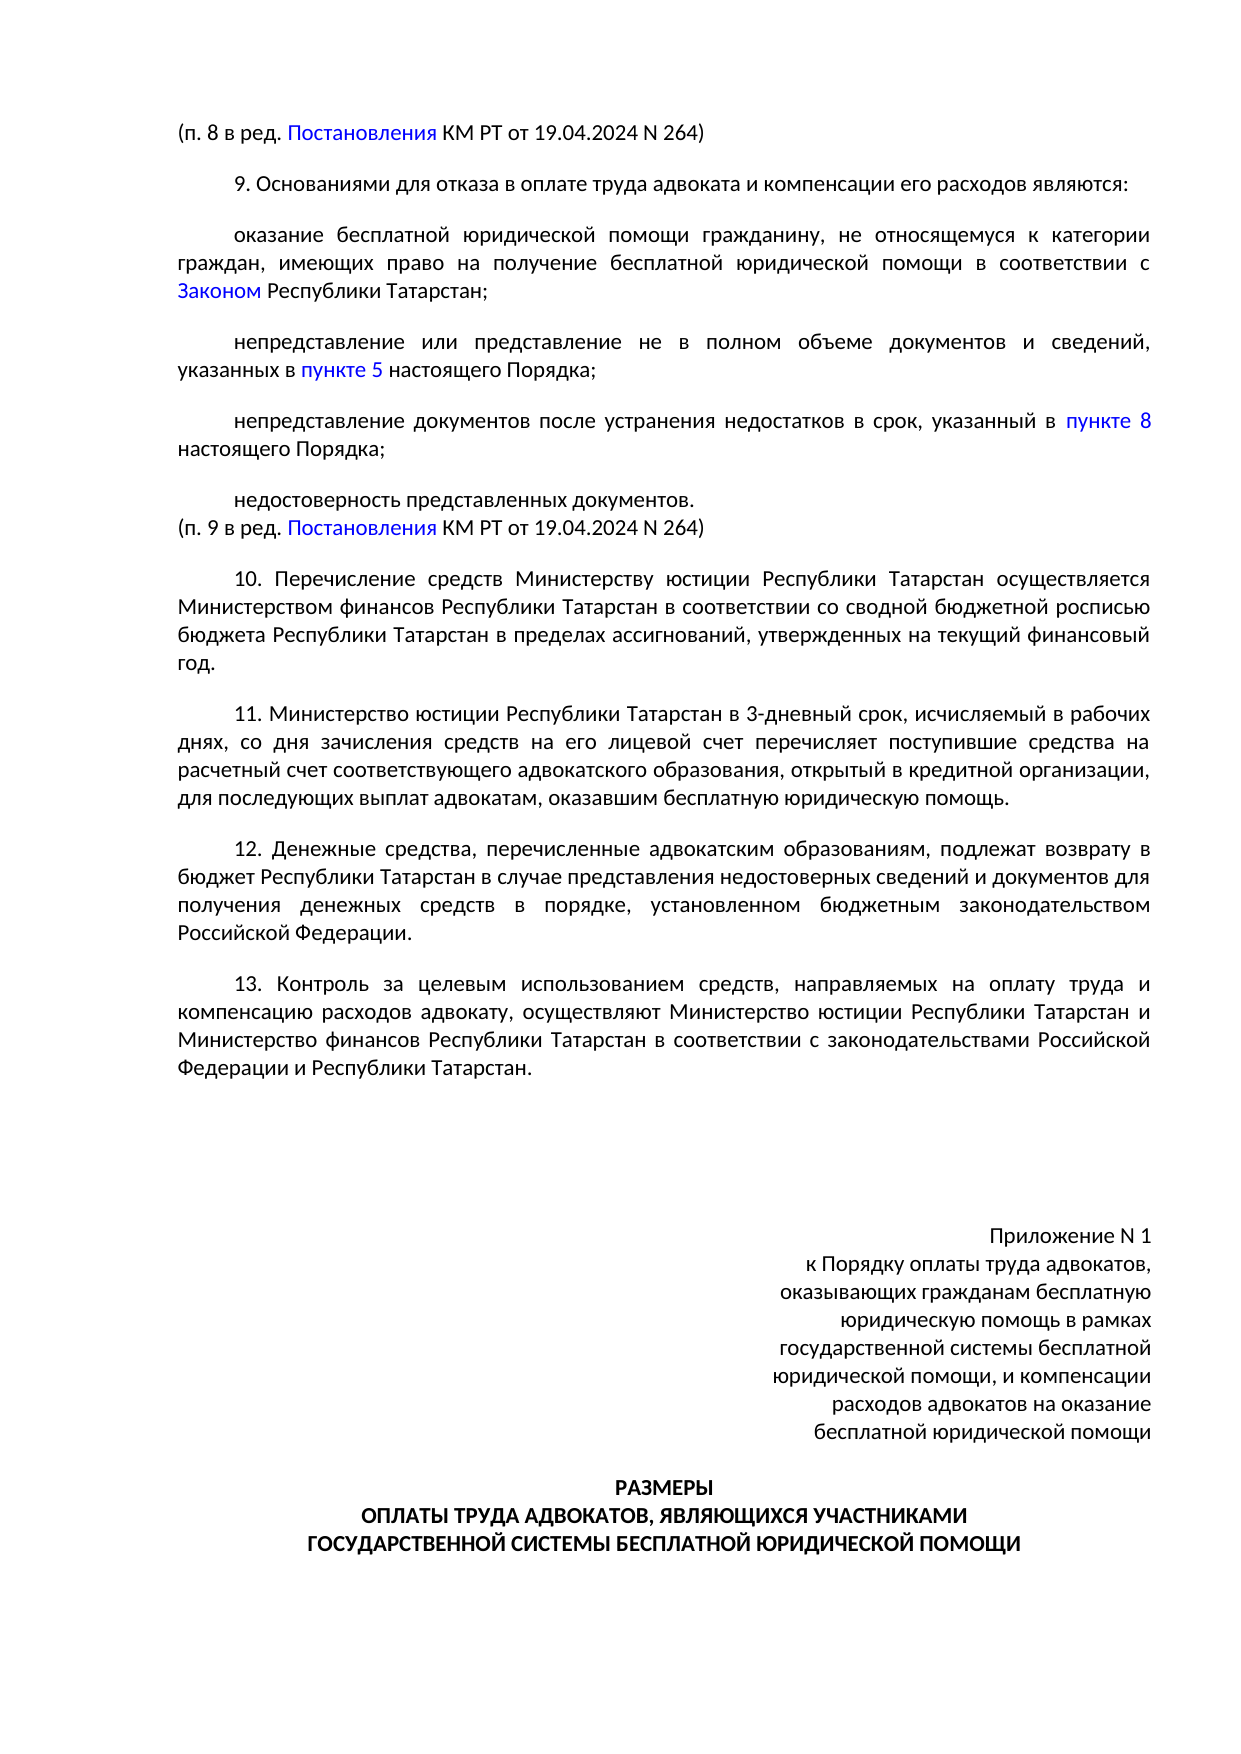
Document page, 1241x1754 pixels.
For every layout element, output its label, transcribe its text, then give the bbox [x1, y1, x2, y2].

text (п. 9 в ред. Постановления КМ РТ от 19.04.2024 N 264) [177, 513, 1152, 541]
text государственной системы бесплатной [177, 1333, 1152, 1361]
title ГОСУДАРСТВЕННОЙ СИСТЕМЫ БЕСПЛАТНОЙ ЮРИДИЧЕСКОЙ ПОМОЩИ [177, 1529, 1152, 1557]
text 10. Перечисление средств Министерству юстиции Республики Татарстан осуществляется Министерством финансов Республики Татарстан в соответствии со сводной бюджетной росписью бюджета Республики Татарстан в пределах ассигнований, утвержденных на текущий финансовый год. [177, 564, 1152, 676]
text непредставление или представление не в полном объеме документов и сведений, указанных в пункте 5 настоящего Порядка; [177, 327, 1152, 383]
text 9. Основаниями для отказа в оплате труда адвоката и компенсации его расходов являются: [177, 169, 1152, 197]
text 13. Контроль за целевым использованием средств, направляемых на оплату труда и компенсацию расходов адвокату, осуществляют Министерство юстиции Республики Татарстан и Министерство финансов Республики Татарстан в соответствии с законодательствами Российской Федерации и Республики Татарстан. [177, 969, 1152, 1081]
text к Порядку оплаты труда адвокатов, [177, 1249, 1152, 1277]
text расходов адвокатов на оказание [177, 1389, 1152, 1417]
text оказание бесплатной юридической помощи гражданину, не относящемуся к категории граждан, имеющих право на получение бесплатной юридической помощи в соответствии с Законом Республики Татарстан; [177, 220, 1152, 304]
text Приложение N 1 [177, 1221, 1152, 1249]
text юридической помощи, и компенсации [177, 1361, 1152, 1389]
text бесплатной юридической помощи [177, 1417, 1152, 1445]
text юридическую помощь в рамках [177, 1305, 1152, 1333]
text (п. 8 в ред. Постановления КМ РТ от 19.04.2024 N 264) [177, 118, 1152, 146]
title ОПЛАТЫ ТРУДА АДВОКАТОВ, ЯВЛЯЮЩИХСЯ УЧАСТНИКАМИ [177, 1501, 1152, 1529]
text 12. Денежные средства, перечисленные адвокатским образованиям, подлежат возврату в бюджет Республики Татарстан в случае представления недостоверных сведений и документов для получения денежных средств в порядке, установленном бюджетным законодательством Российской Федерации. [177, 834, 1152, 946]
text оказывающих гражданам бесплатную [177, 1277, 1152, 1305]
title РАЗМЕРЫ [177, 1473, 1152, 1501]
text недостоверность представленных документов. [177, 485, 1152, 513]
text 11. Министерство юстиции Республики Татарстан в 3-дневный срок, исчисляемый в рабочих днях, со дня зачисления средств на его лицевой счет перечисляет поступившие средства на расчетный счет соответствующего адвокатского образования, открытый в кредитной организации, для последующих выплат адвокатам, оказавшим бесплатную юридическую помощь. [177, 699, 1152, 811]
text непредставление документов после устранения недостатков в срок, указанный в пункте 8 настоящего Порядка; [177, 406, 1152, 462]
